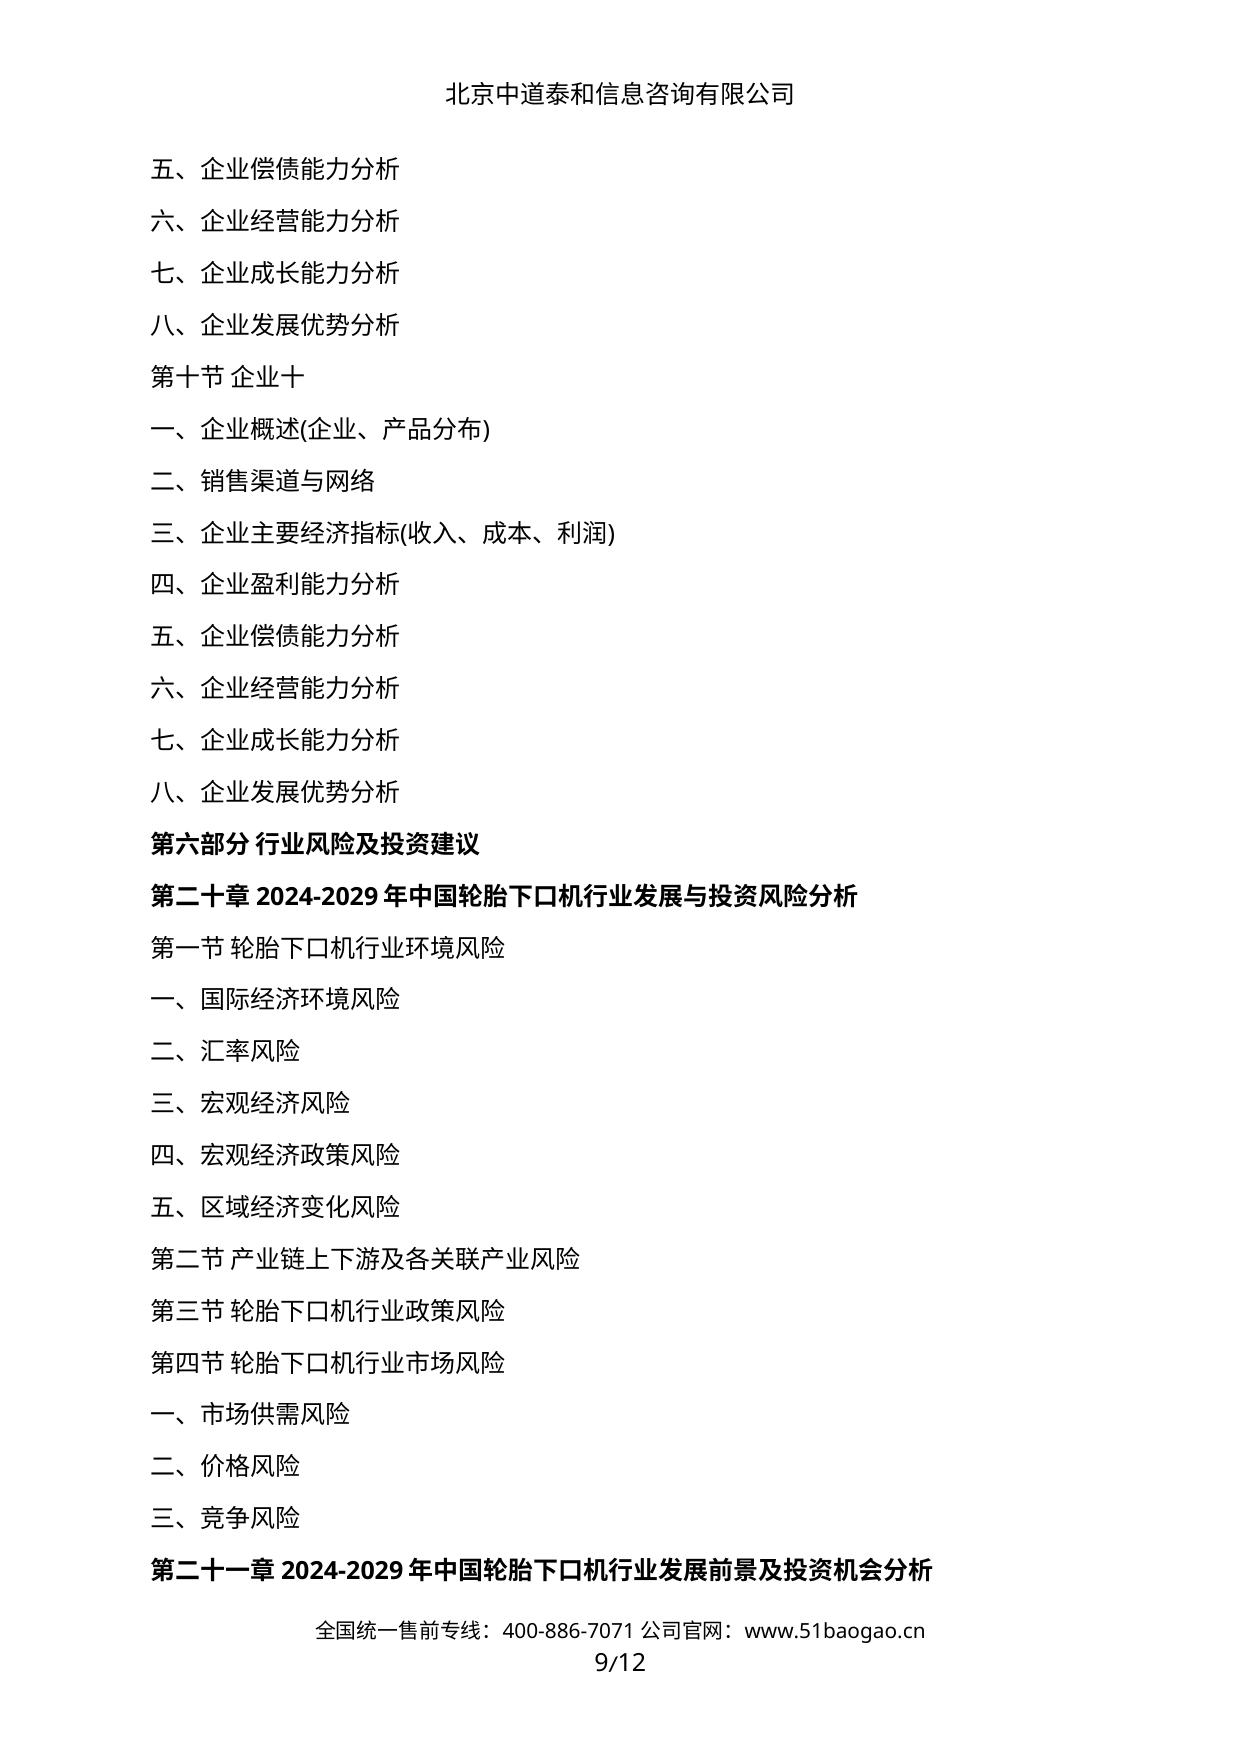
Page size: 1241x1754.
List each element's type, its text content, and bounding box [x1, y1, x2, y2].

text 四、宏观经济政策风险 [150, 1136, 1090, 1172]
text 五、企业偿债能力分析 [150, 150, 1090, 186]
text 第十节 企业十 [150, 357, 1090, 394]
text 六、企业经营能力分析 [150, 202, 1090, 238]
text 第二节 产业链上下游及各关联产业风险 [150, 1239, 1090, 1276]
text 一、企业概述(企业、产品分布) [150, 409, 1090, 446]
text 四、企业盈利能力分析 [150, 565, 1090, 601]
text 第六部分 行业风险及投资建议 [150, 824, 1090, 861]
text 七、企业成长能力分析 [150, 254, 1090, 290]
text 八、企业发展优势分析 [150, 306, 1090, 342]
text 二、价格风险 [150, 1447, 1090, 1483]
text 第一节 轮胎下口机行业环境风险 [150, 928, 1090, 964]
text 二、汇率风险 [150, 1032, 1090, 1068]
text 二、销售渠道与网络 [150, 461, 1090, 497]
text 第二十一章 2024-2029年中国轮胎下口机行业发展前景及投资机会分析 [150, 1551, 1090, 1587]
text 第四节 轮胎下口机行业市场风险 [150, 1343, 1090, 1379]
text 五、区域经济变化风险 [150, 1187, 1090, 1224]
text 第二十章 2024-2029年中国轮胎下口机行业发展与投资风险分析 [150, 876, 1090, 912]
text 六、企业经营能力分析 [150, 669, 1090, 705]
text 一、市场供需风险 [150, 1395, 1090, 1431]
text 第三节 轮胎下口机行业政策风险 [150, 1291, 1090, 1327]
text 八、企业发展优势分析 [150, 772, 1090, 809]
text 三、宏观经济风险 [150, 1084, 1090, 1120]
text 一、国际经济环境风险 [150, 980, 1090, 1016]
text 三、竞争风险 [150, 1499, 1090, 1535]
text 七、企业成长能力分析 [150, 721, 1090, 757]
text 三、企业主要经济指标(收入、成本、利润) [150, 513, 1090, 549]
text 五、企业偿债能力分析 [150, 617, 1090, 653]
